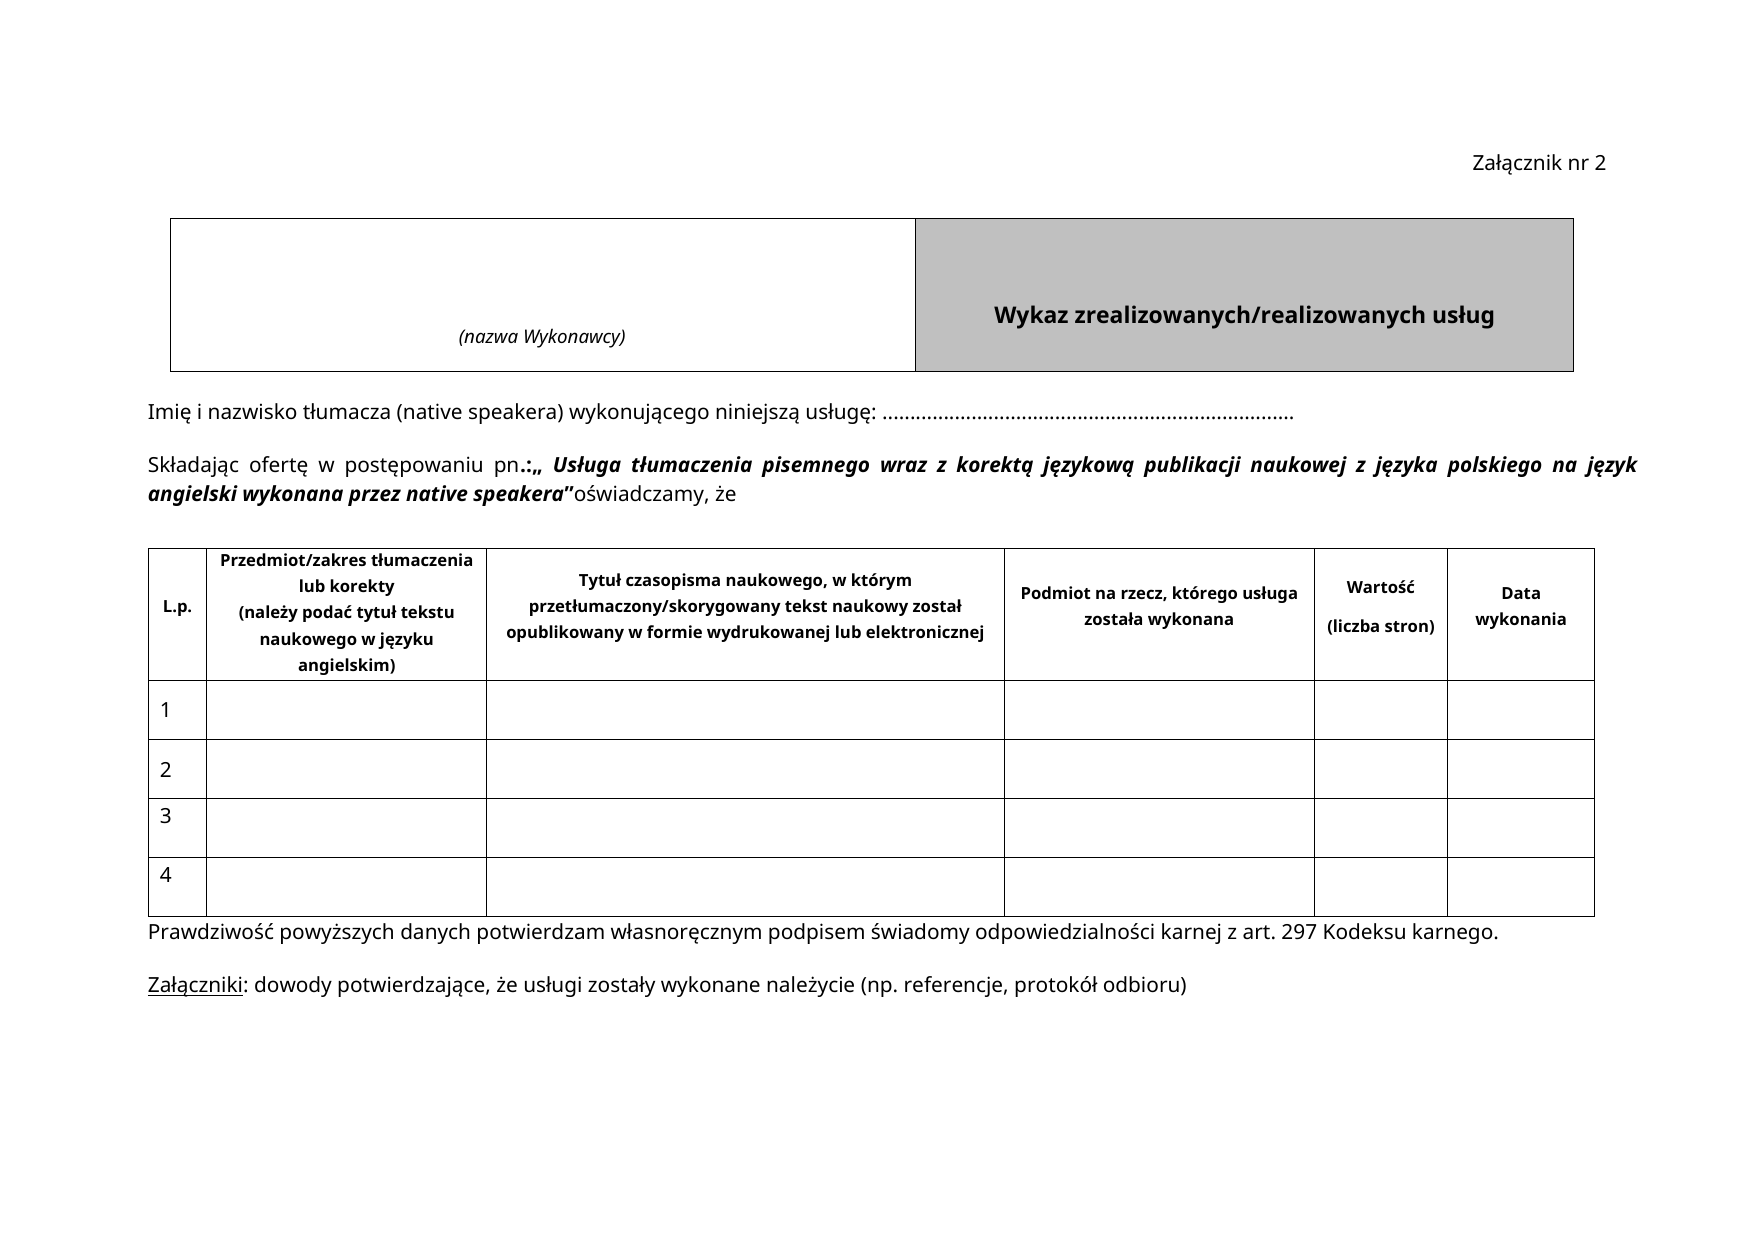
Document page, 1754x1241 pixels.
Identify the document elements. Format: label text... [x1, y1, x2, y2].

text Załącznik nr 2 [148, 148, 1606, 176]
table_header L.p. [149, 549, 206, 680]
table_cell [1315, 681, 1447, 739]
table_cell 3 [149, 799, 206, 857]
table_cell [1448, 740, 1594, 798]
table_cell [487, 740, 1004, 798]
table_header Podmiot na rzecz, którego usługa została wykonana [1005, 549, 1314, 680]
table_cell [207, 740, 486, 798]
text Imię i nazwisko tłumacza (native speakera) wykonującego niniejszą usługę: .......................................................................... [148, 213, 1606, 425]
table_header Tytuł czasopisma naukowego, w którym przetłumaczony/skorygowany tekst naukowy został opublikowany w formie wydrukowanej lub elektronicznej [487, 549, 1004, 680]
table_cell [1315, 740, 1447, 798]
table_cell [207, 858, 486, 916]
table_cell [1315, 858, 1447, 916]
table_cell [1448, 858, 1594, 916]
table_header Przedmiot/zakres tłumaczenia lub korekty (należy podać tytuł tekstu naukowego w języku angielskim) [207, 549, 486, 680]
table_cell [207, 681, 486, 739]
table_cell [487, 799, 1004, 857]
table_header Data wykonania [1448, 549, 1594, 680]
table_cell 4 [149, 858, 206, 916]
text Składając ofertę w postępowaniu pn.:„ Usługa tłumaczenia pisemnego wraz z korektą językową publikacji naukowej z języka polskiego na język angielski wykonana przez native speakera”oświadczamy, że [148, 450, 1642, 507]
table_cell [1448, 681, 1594, 739]
table_cell [1448, 799, 1594, 857]
table_cell [1005, 799, 1314, 857]
table_cell 2 [149, 740, 206, 798]
table_cell [207, 799, 486, 857]
table_header Wartość (liczba stron) [1315, 549, 1447, 680]
table_cell [1315, 799, 1447, 857]
table_cell 1 [149, 681, 206, 739]
table_cell [1005, 858, 1314, 916]
table_cell [487, 858, 1004, 916]
table_cell [487, 681, 1004, 739]
table_cell [1005, 740, 1314, 798]
text Prawdziwość powyższych danych potwierdzam własnoręcznym podpisem świadomy odpowiedzialności karnej z art. 297 Kodeksu karnego. [148, 917, 1528, 946]
text Załączniki: dowody potwierdzające, że usługi zostały wykonane należycie (np. referencje, protokół odbioru) [148, 971, 1606, 999]
table_cell [1005, 681, 1314, 739]
